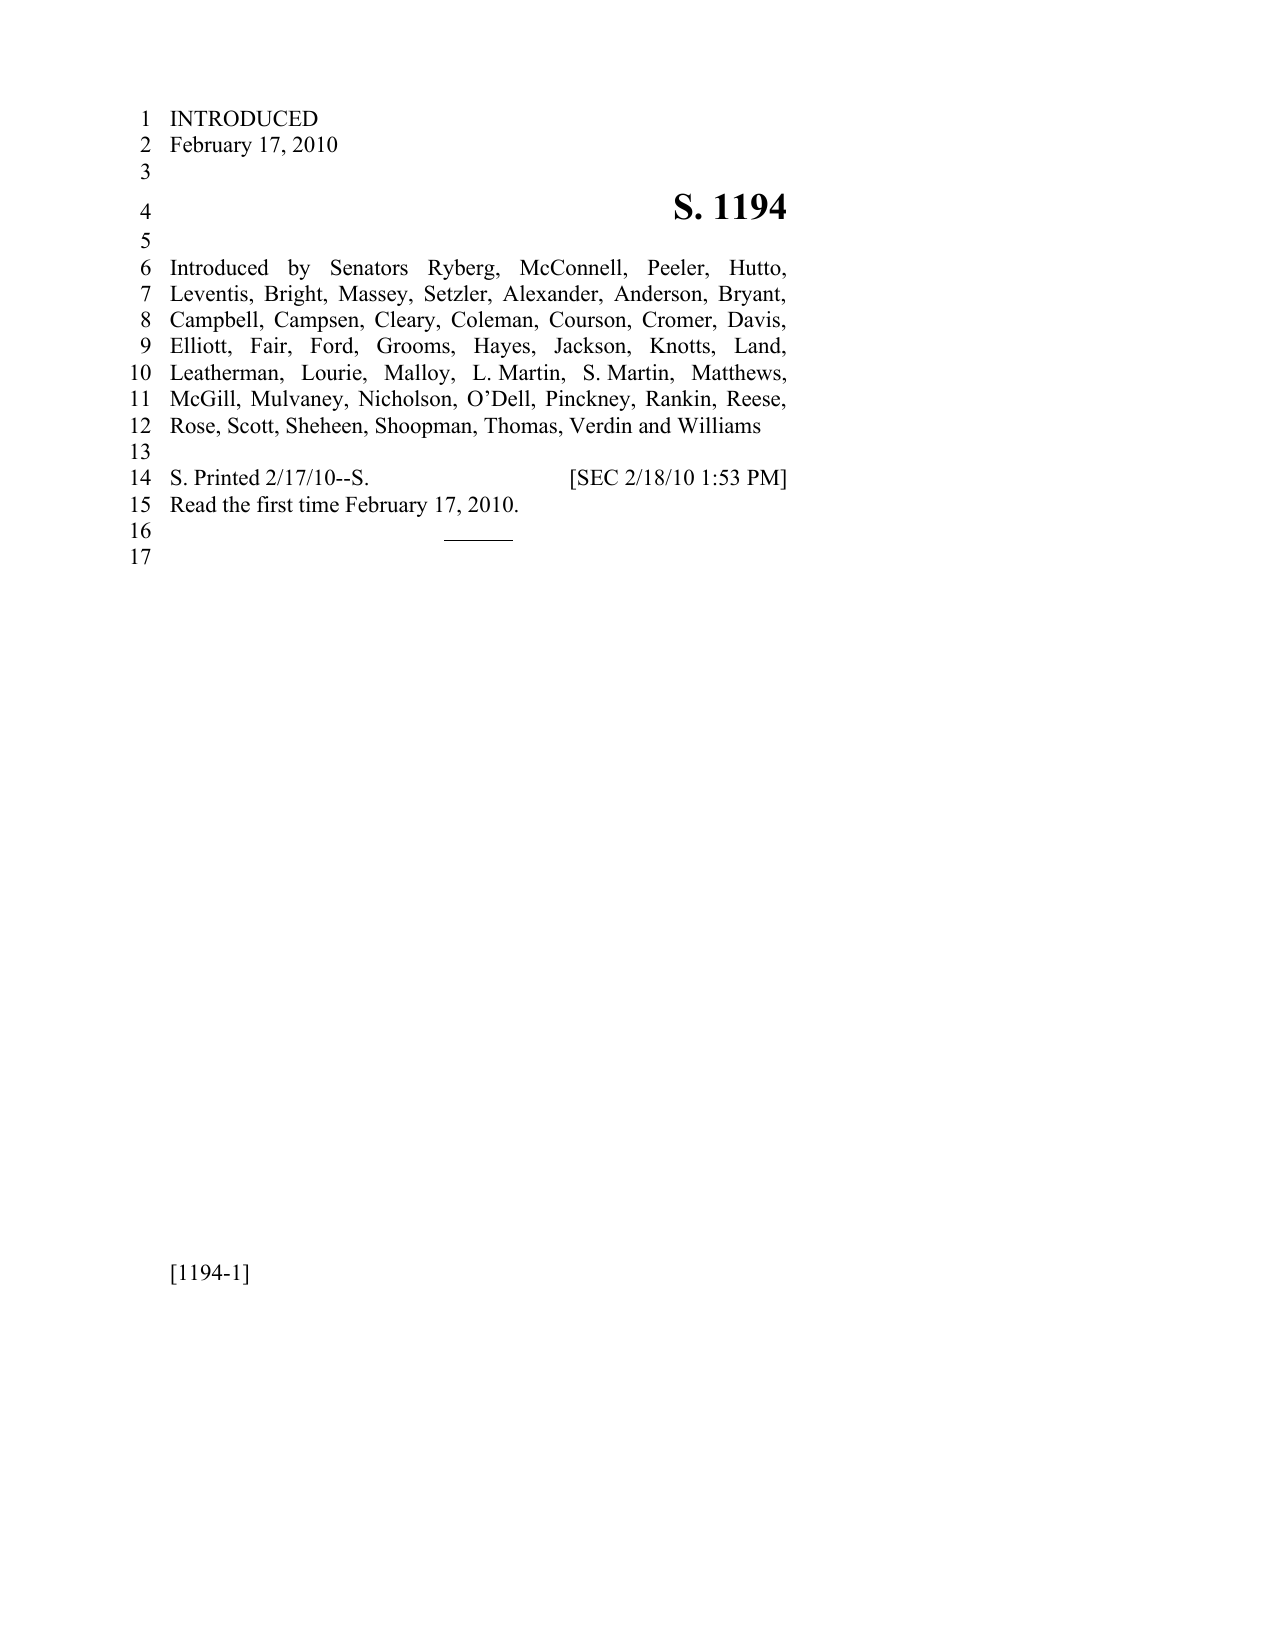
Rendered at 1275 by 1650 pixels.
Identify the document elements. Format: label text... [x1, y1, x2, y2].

text S. Printed 2/17/10--S. [SEC 2/18/10 1:53 PM] [169, 464, 787, 491]
text Introduced by Senators Ryberg, McConnell, Peeler, Hutto, Leventis, Bright, Massey, Setzler, Alexander, Anderson, Bryant, Campbell, Campsen, Cleary, Coleman, Courson, Cromer, Davis, Elliott, Fair, Ford, Grooms, Hayes, Jackson, Knotts, Land, Leatherman, Lourie, Malloy, L. Martin, S. Martin, Matthews, McGill, Mulvaney, Nicholson, O’Dell, Pinckney, Rankin, Reese, Rose, Scott, Sheheen, Shoopman, Thomas, Verdin and Williams [169, 253, 787, 438]
text Read the first time February 17, 2010. [169, 491, 787, 517]
text S. 1194 [169, 184, 787, 227]
text INTRODUCED [169, 105, 787, 131]
text February 17, 2010 [169, 131, 787, 158]
